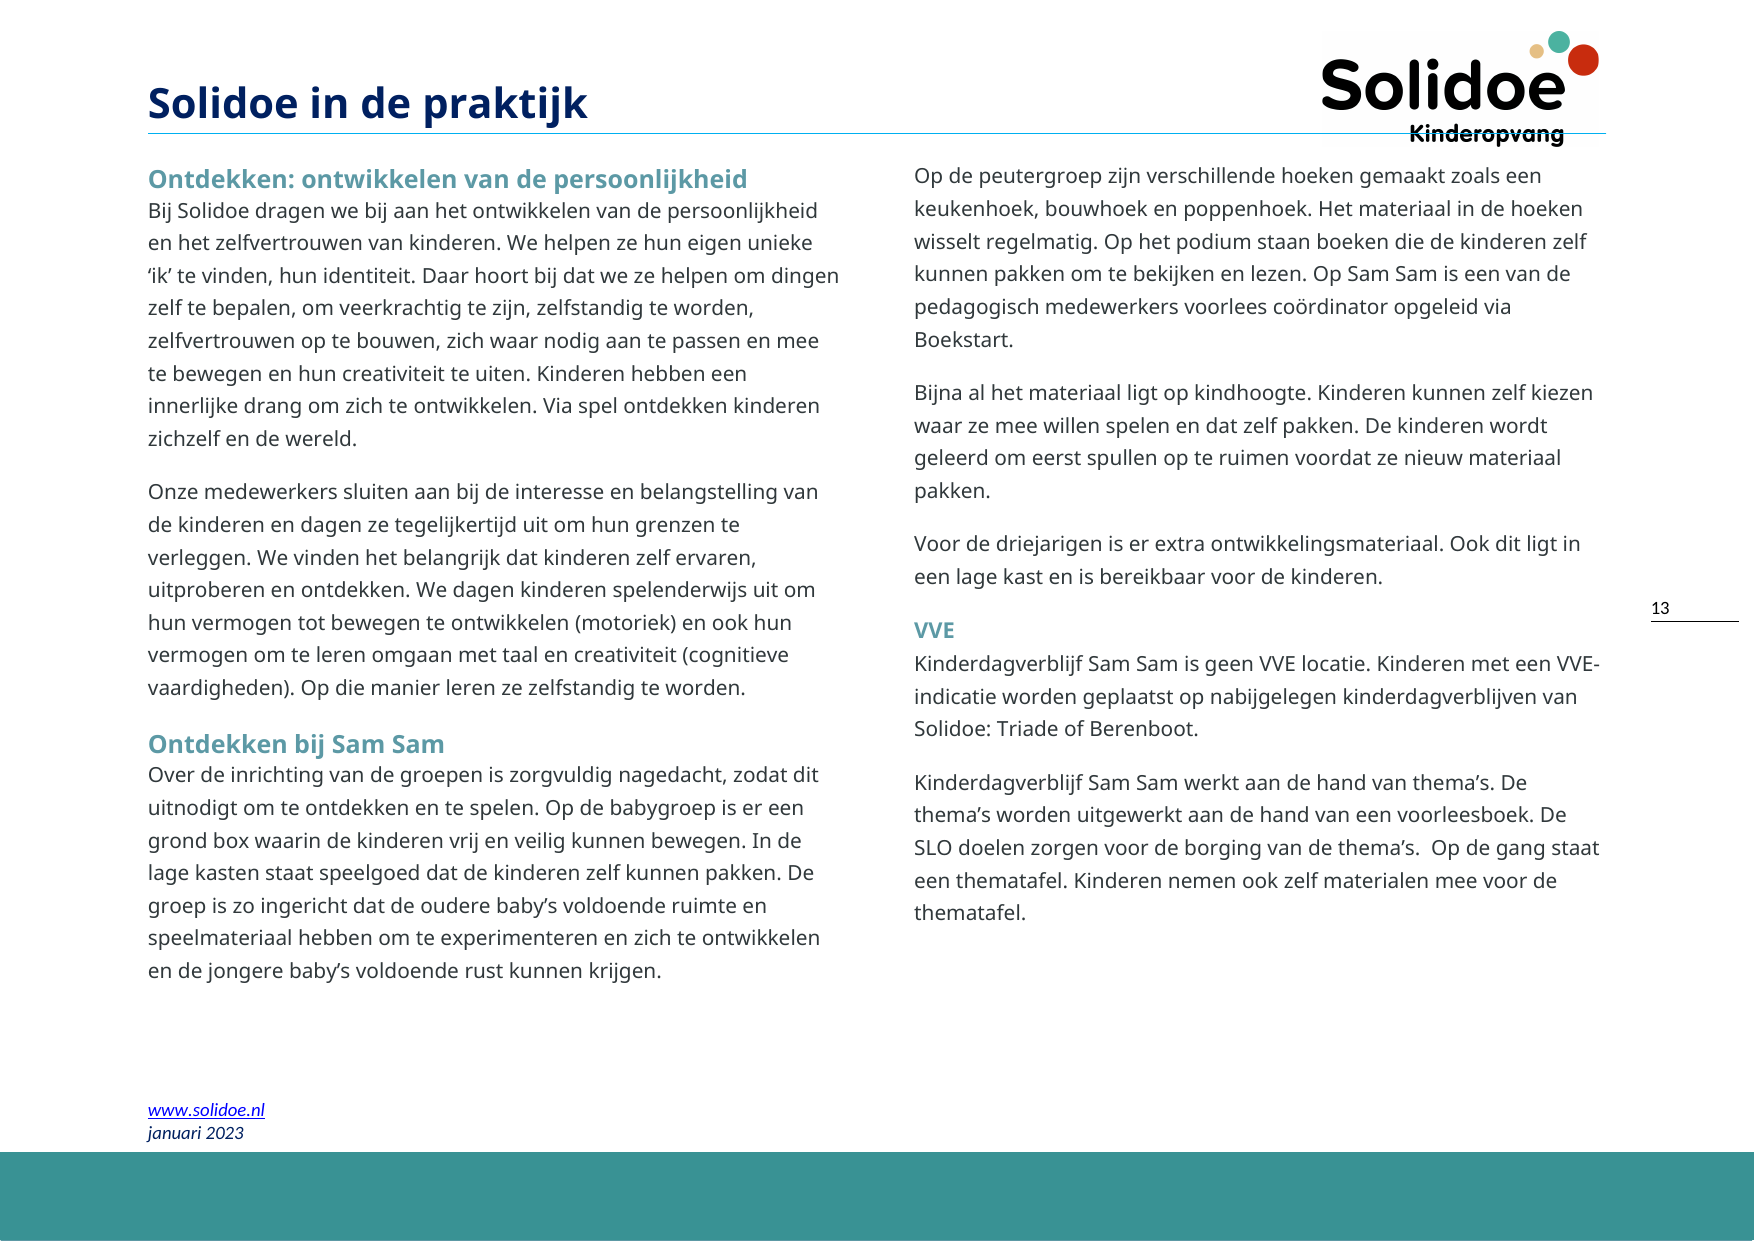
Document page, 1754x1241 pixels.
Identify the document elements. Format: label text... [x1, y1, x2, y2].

text Ontdekken: ontwikkelen van de persoonlijkheid [148, 162, 840, 196]
picture [1322, 135, 1599, 147]
text Bijna al het materiaal ligt op kindhoogte. Kinderen kunnen zelf kiezen waar ze mee willen spelen en dat zelf pakken. De kinderen wordt geleerd om eerst spullen op te ruimen voordat ze nieuw materiaal pakken. [914, 378, 1606, 504]
picture [0, 1152, 1754, 1240]
text Over de inrichting van de groepen is zorgvuldig nagedacht, zodat dit uitnodigt om te ontdekken en te spelen. Op de babygroep is er een grond box waarin de kinderen vrij en veilig kunnen bewegen. In de lage kasten staat speelgoed dat de kinderen zelf kunnen pakken. De groep is zo ingericht dat de oudere baby’s voldoende ruimte en speelmateriaal hebben om te experimenteren en zich te ontwikkelen en de jongere baby’s voldoende rust kunnen krijgen. [148, 761, 840, 984]
picture [1322, 31, 1599, 132]
text VVE Kinderdagverblijf Sam Sam is geen VVE locatie. Kinderen met een VVE-indicatie worden geplaatst op nabijgelegen kinderdagverblijven van Solidoe: Triade of Berenboot. [914, 615, 1606, 743]
text Bij Solidoe dragen we bij aan het ontwikkelen van de persoonlijkheid en het zelfvertrouwen van kinderen. We helpen ze hun eigen unieke ‘ik’ te vinden, hun identiteit. Daar hoort bij dat we ze helpen om dingen zelf te bepalen, om veerkrachtig te zijn, zelfstandig te worden, zelfvertrouwen op te bouwen, zich waar nodig aan te passen en mee te bewegen en hun creativiteit te uiten. Kinderen hebben een innerlijke drang om zich te ontwikkelen. Via spel ontdekken kinderen zichzelf en de wereld. [148, 196, 840, 452]
text Voor de driejarigen is er extra ontwikkelingsmateriaal. Ook dit ligt in een lage kast en is bereikbaar voor de kinderen. [914, 529, 1606, 590]
text Kinderdagverblijf Sam Sam werkt aan de hand van thema’s. De thema’s worden uitgewerkt aan de hand van een voorleesboek. De SLO doelen zorgen voor de borging van de thema’s. Op de gang staat een thematafel. Kinderen nemen ook zelf materialen mee voor de thematafel. [914, 768, 1606, 927]
text Ontdekken bij Sam Sam [148, 726, 840, 761]
text Op de peutergroep zijn verschillende hoeken gemaakt zoals een keukenhoek, bouwhoek en poppenhoek. Het materiaal in de hoeken wisselt regelmatig. Op het podium staan boeken die de kinderen zelf kunnen pakken om te bekijken en lezen. Op Sam Sam is een van de pedagogisch medewerkers voorlees coördinator opgeleid via Boekstart. [914, 162, 1606, 353]
text Onze medewerkers sluiten aan bij de interesse en belangstelling van de kinderen en dagen ze tegelijkertijd uit om hun grenzen te verleggen. We vinden het belangrijk dat kinderen zelf ervaren, uitproberen en ontdekken. We dagen kinderen spelenderwijs uit om hun vermogen tot bewegen te ontwikkelen (motoriek) en ook hun vermogen om te leren omgaan met taal en creativiteit (cognitieve vaardigheden). Op die manier leren ze zelfstandig te worden. [148, 477, 840, 701]
